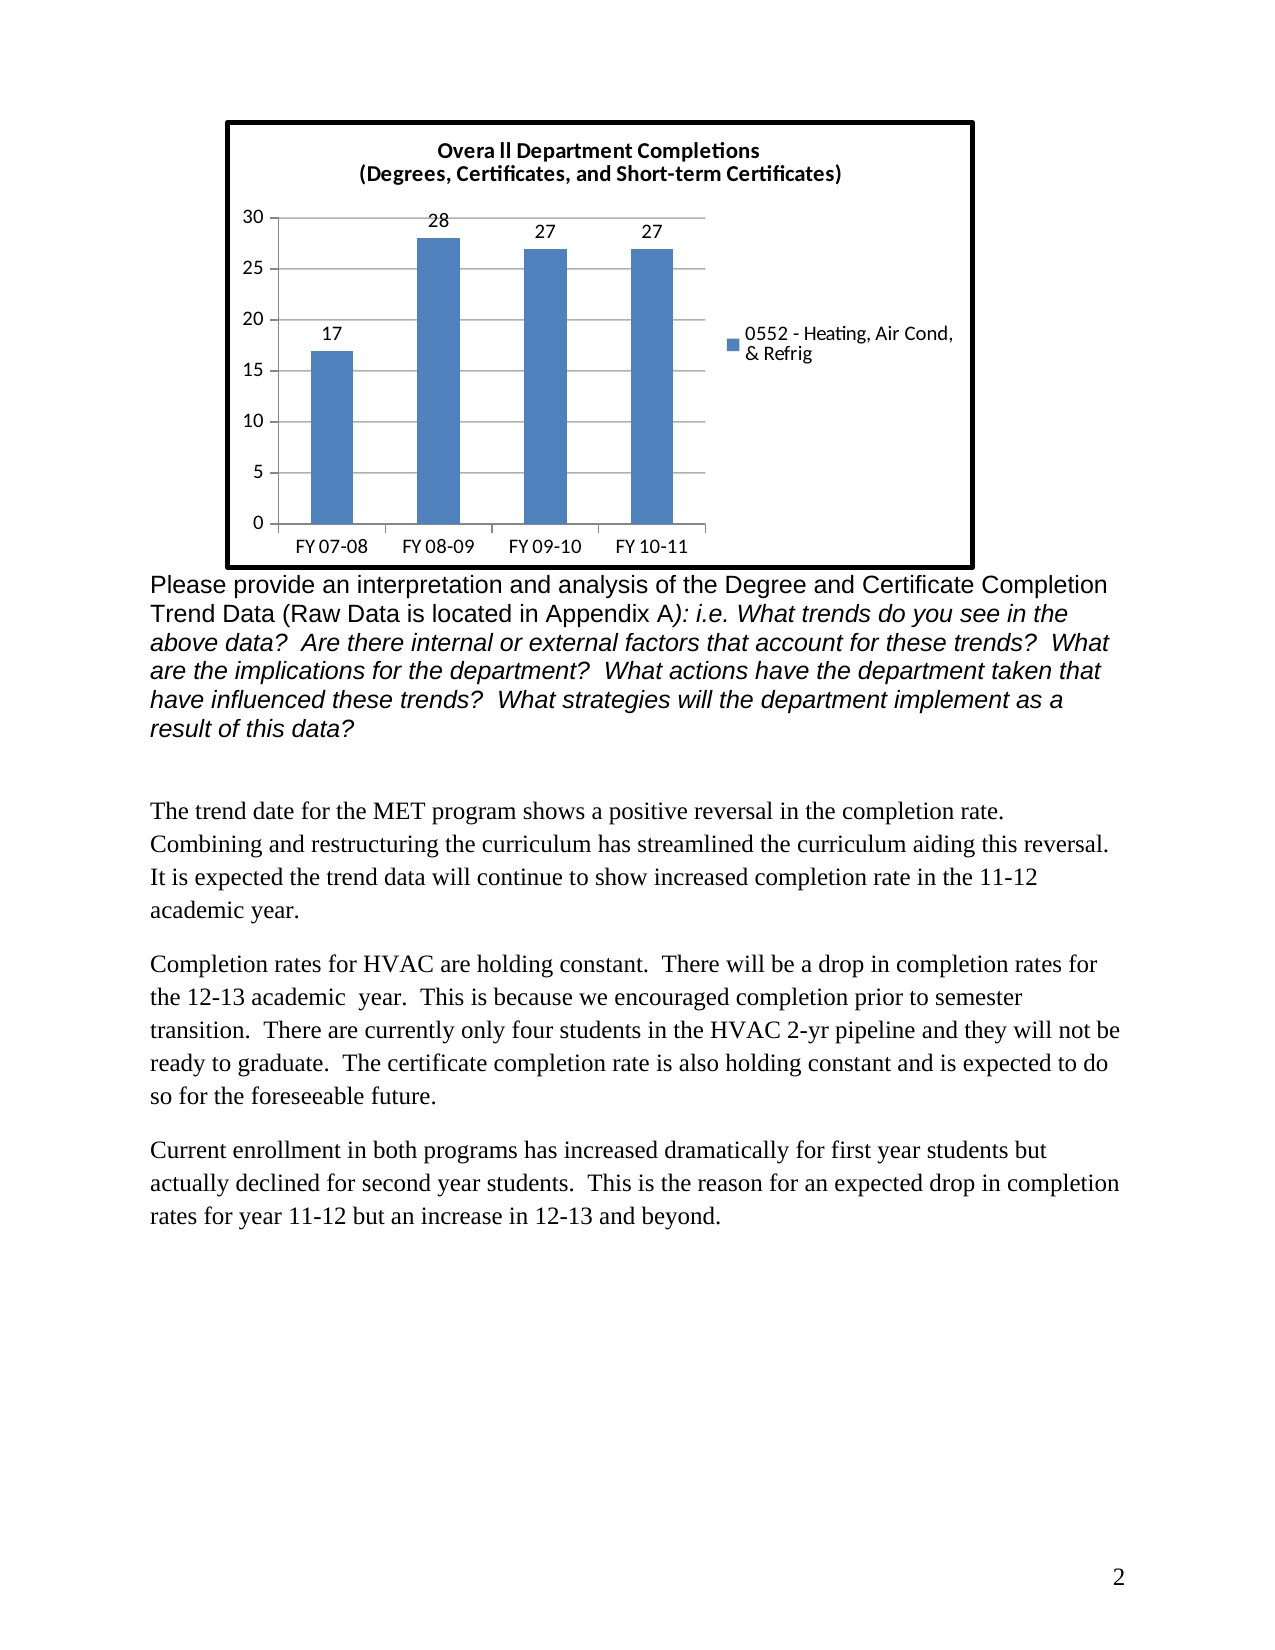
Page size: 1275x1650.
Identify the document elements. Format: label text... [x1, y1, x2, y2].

text Current enrollment in both programs has increased dramatically for first year students but actually declined for second year students. This is the reason for an expected drop in completion rates for year 11-12 but an increase in 12-13 and beyond. [150, 1135, 1125, 1230]
text Please provide an interpretation and analysis of the Degree and Certificate Completion Trend Data (Raw Data is located in Appendix A): i.e. What trends do you see in the above data? Are there internal or external factors that account for these trends? What are the implications for the department? What actions have the department taken that have influenced these trends? What strategies will the department implement as a result of this data? [150, 570, 1125, 742]
text Completion rates for HVAC are holding constant. There will be a drop in completion rates for the 12-13 academic year. This is because we encouraged completion prior to semester transition. There are currently only four students in the HVAC 2-yr pipeline and they will not be ready to graduate. The certificate completion rate is also holding constant and is expected to do so for the foreseeable future. [150, 949, 1125, 1110]
text The trend date for the MET program shows a positive reversal in the completion rate. Combining and restructuring the curriculum has streamlined the curriculum aiding this reversal. It is expected the trend data will continue to show increased completion rate in the 11-12 academic year. [150, 796, 1125, 924]
